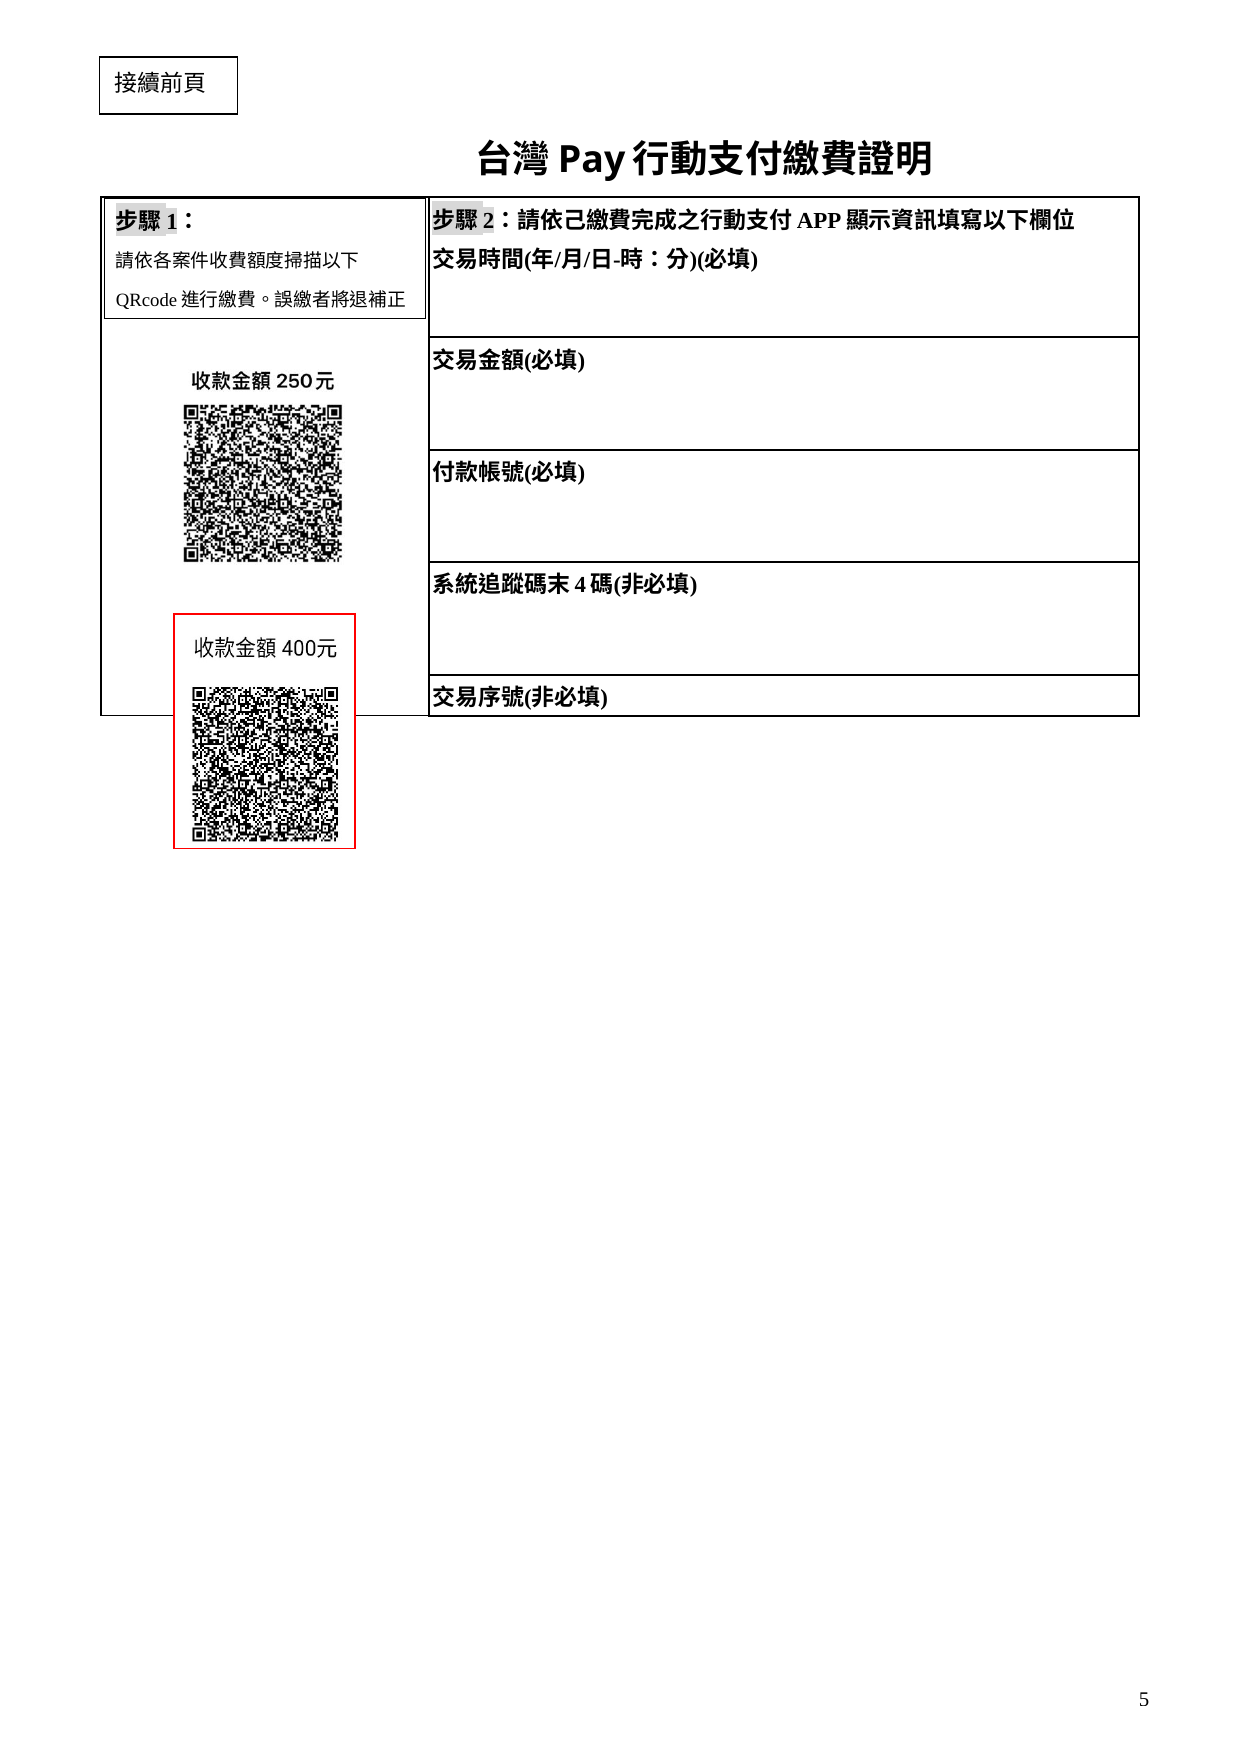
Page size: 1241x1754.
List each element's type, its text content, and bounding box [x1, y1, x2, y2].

table_cell 系統追蹤碼末4碼(非必填) [430, 563, 1138, 673]
table_cell 交易序號(非必填) [430, 676, 1138, 715]
text 台灣Pay行動支付繳費證明 [89, 117, 1152, 196]
table_cell 交易金額(必填) [430, 338, 1138, 449]
table_header 步驟2：請依己繳費完成之行動支付APP顯示資訊填寫以下欄位 交易時間(年/月/日-時：分)(必填) [430, 198, 1138, 336]
picture [171, 359, 359, 572]
table_header [102, 198, 428, 715]
picture [175, 615, 354, 848]
table_cell 付款帳號(必填) [430, 451, 1138, 561]
